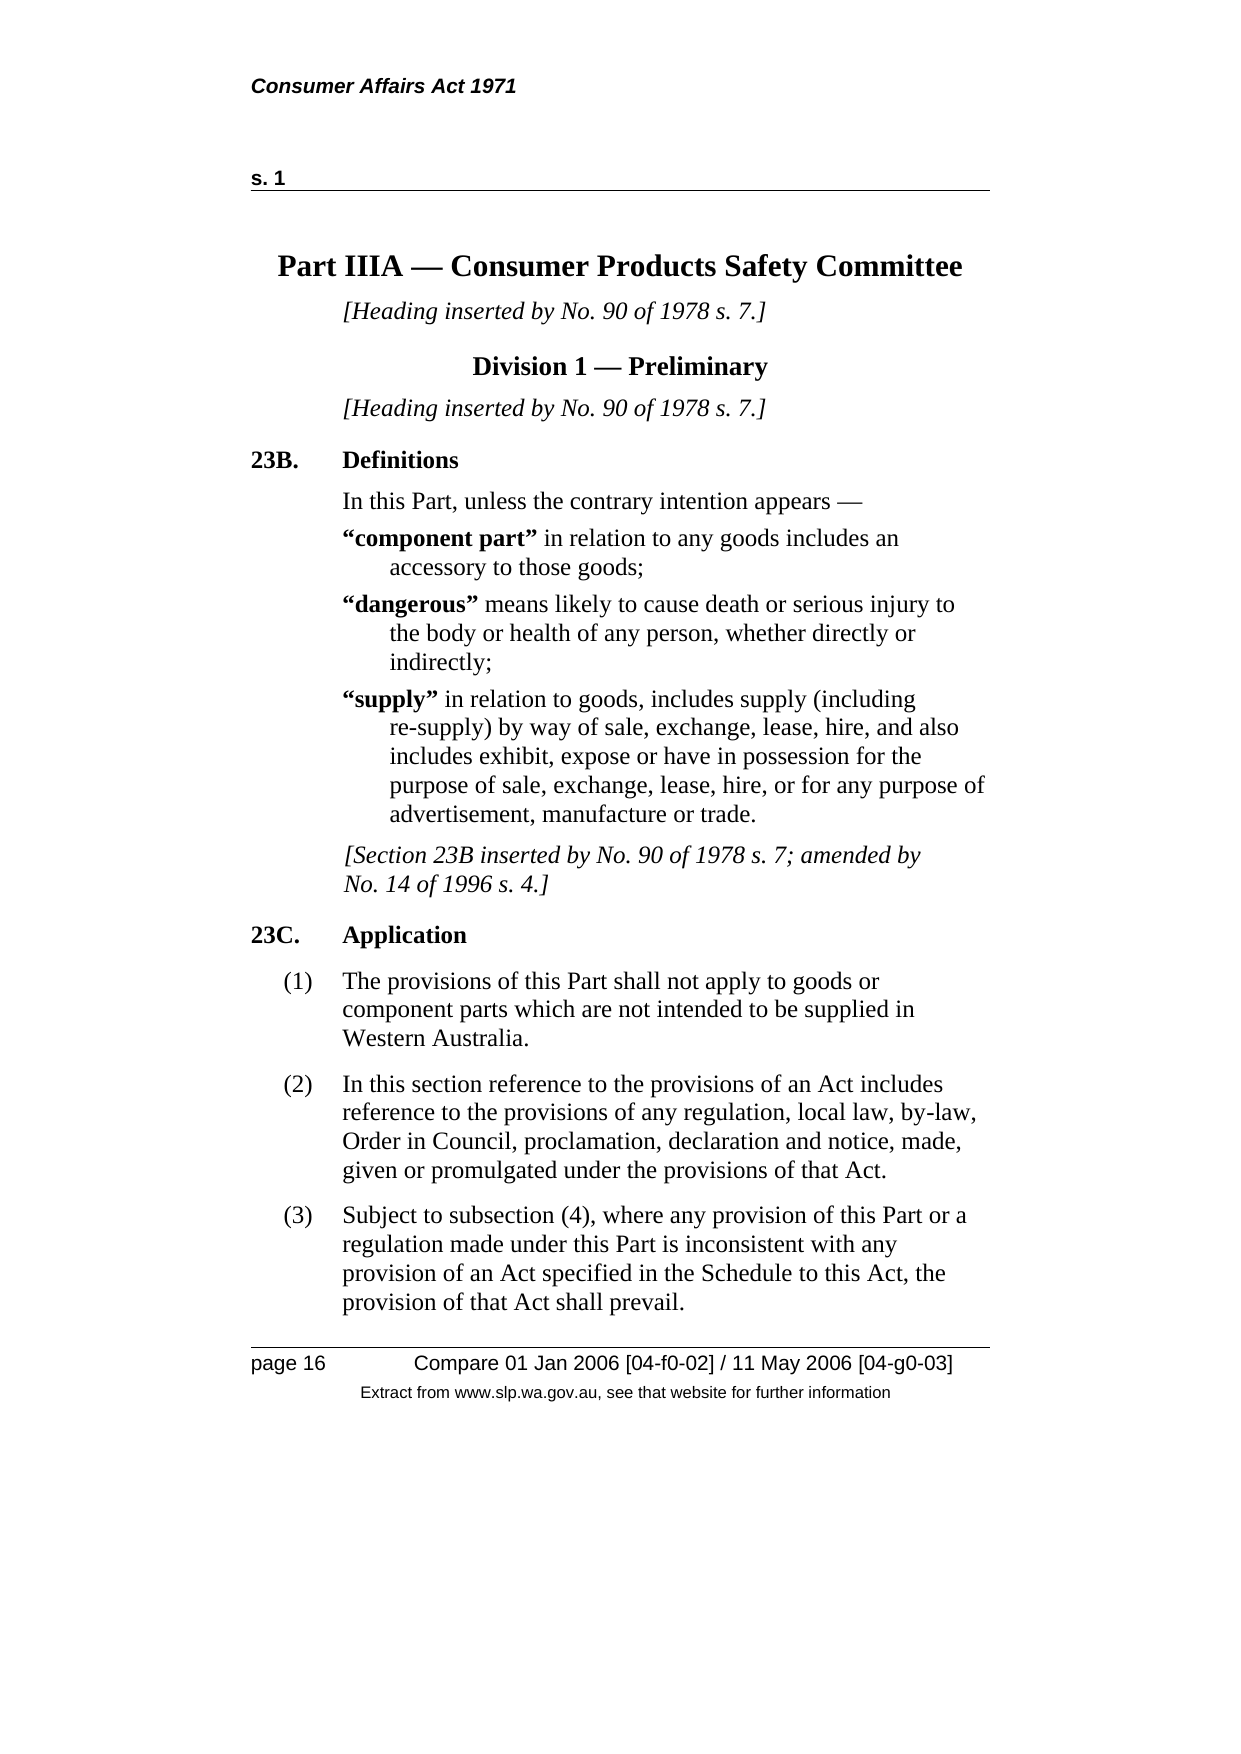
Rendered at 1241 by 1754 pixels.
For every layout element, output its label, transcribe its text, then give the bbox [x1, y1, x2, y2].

text [Section 23B inserted by No. 90 of 1978 s. 7; amended by No. 14 of 1996 s. 4.] [251, 840, 990, 897]
subtitle [Heading inserted by No. 90 of 1978 s. 7.] [252, 393, 990, 422]
text “dangerous” means likely to cause death or serious injury to the body or health of any person, whether directly or indirectly; [251, 589, 990, 675]
subtitle 23C. Application [251, 920, 990, 949]
subtitle 23B. Definitions [251, 445, 990, 474]
text “component part” in relation to any goods includes an accessory to those goods; [251, 523, 990, 581]
subtitle [Heading inserted by No. 90 of 1978 s. 7.] [252, 296, 990, 325]
text “supply” in relation to goods, includes supply (including re-supply) by way of sale, exchange, lease, hire, and also includes exhibit, expose or have in possession for the purpose of sale, exchange, lease, hire, or for any purpose of advertisement, manufacture or trade. [251, 684, 990, 827]
text (1) The provisions of this Part shall not apply to goods or component parts which are not intended to be supplied in Western Australia. [251, 966, 990, 1052]
subtitle Division 1 — Preliminary [251, 350, 990, 381]
text (3) Subject to subsection (4), where any provision of this Part or a regulation made under this Part is inconsistent with any provision of an Act specified in the Schedule to this Act, the provision of that Act shall prevail. [251, 1200, 990, 1315]
text In this Part, unless the contrary intention appears — [251, 486, 990, 515]
subtitle Part IIIA — Consumer Products Safety Committee [251, 247, 990, 283]
text (2) In this section reference to the provisions of an Act includes reference to the provisions of any regulation, local law, by-law, Order in Council, proclamation, declaration and notice, made, given or promulgated under the provisions of that Act. [251, 1069, 990, 1184]
